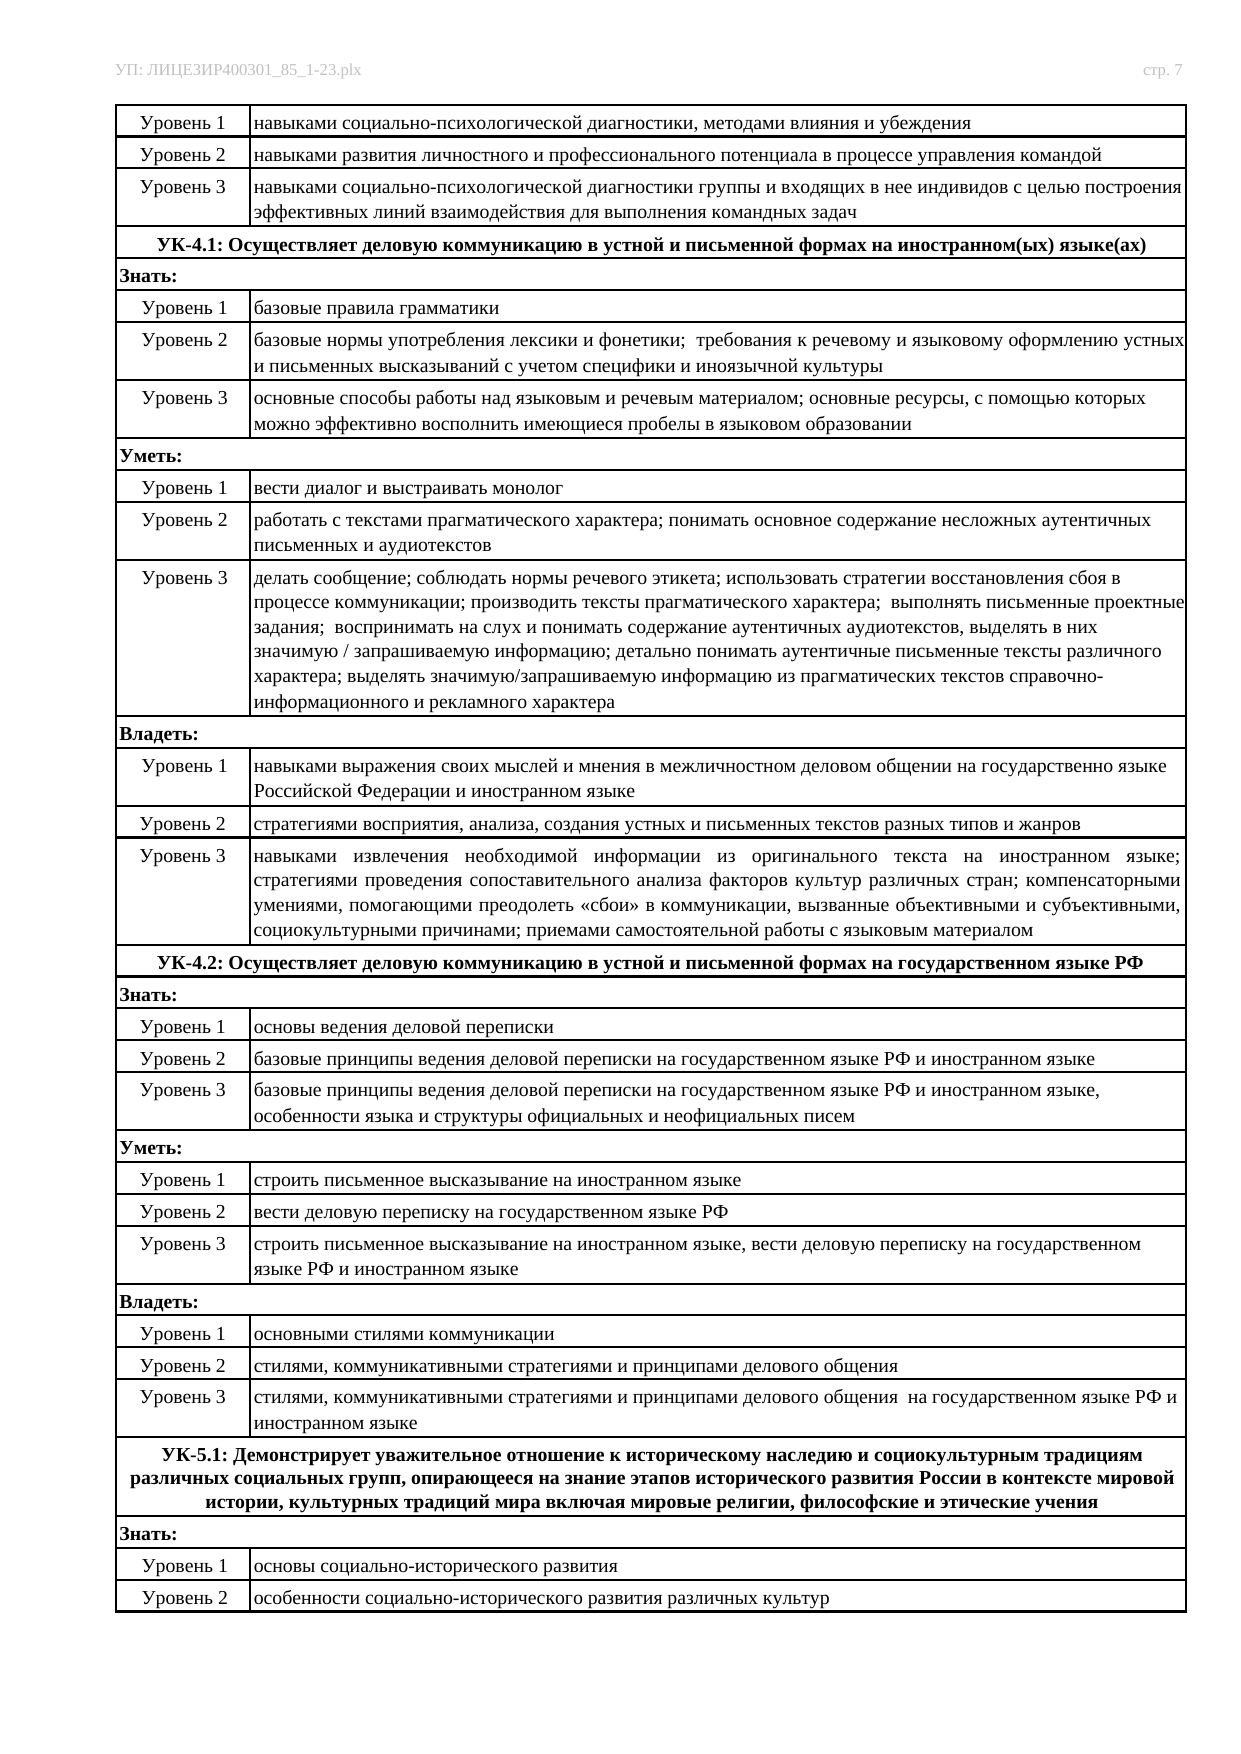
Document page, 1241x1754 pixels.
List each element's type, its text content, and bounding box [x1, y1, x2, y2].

table_cell Владеть: [117, 717, 1185, 747]
table_cell строить письменное высказывание на иностранном языке [251, 1163, 1185, 1193]
table_cell Уровень 1 [117, 1009, 249, 1039]
table_cell Знать: [117, 978, 1185, 1007]
table_cell Владеть: [117, 1285, 1185, 1314]
table_cell Уровень 2 [117, 1041, 249, 1071]
table_cell Уровень 1 [117, 291, 249, 321]
table_cell Уровень 3 [117, 1380, 249, 1436]
table_cell строить письменное высказывание на иностранном языке, вести деловую переписку на государственном языке РФ и иностранном языке [251, 1227, 1185, 1282]
table_cell основы ведения деловой переписки [251, 1009, 1185, 1039]
table_cell базовые нормы употребления лексики и фонетики; требования к речевому и языковому оформлению устных и письменных высказываний с учетом специфики и иноязычной культуры [251, 323, 1185, 379]
table_cell Уровень 2 [117, 138, 249, 167]
table_cell базовые принципы ведения деловой переписки на государственном языке РФ и иностранном языке [251, 1041, 1185, 1071]
table_cell Уровень 1 [117, 1163, 249, 1193]
table_cell Уровень 1 [117, 471, 249, 501]
table_cell вести диалог и выстраивать монолог [251, 471, 1185, 501]
table_cell Знать: [117, 1517, 1185, 1547]
table_cell Уровень 2 [117, 323, 249, 379]
table_cell Уметь: [117, 1131, 1185, 1161]
table_cell УК-4.2: Осуществляет деловую коммуникацию в устной и письменной формах на государственном языке РФ [117, 946, 1185, 975]
table_cell вести деловую переписку на государственном языке РФ [251, 1195, 1185, 1224]
table_cell основы социально-исторического развития [251, 1549, 1185, 1578]
table_cell УК-5.1: Демонстрирует уважительное отношение к историческому наследию и социокультурным традициям различных социальных групп, опирающееся на знание этапов исторического развития России в контексте мировой истории, культурных традиций мира включая мировые религии, философские и этические учения [117, 1438, 1185, 1515]
table_cell Уровень 3 [117, 169, 249, 225]
table_cell работать с текстами прагматического характера; понимать основное содержание несложных аутентичных письменных и аудиотекстов [251, 503, 1185, 558]
table_cell Уровень 3 [117, 839, 249, 943]
table_cell Уровень 3 [117, 1227, 249, 1282]
table_cell Уровень 2 [117, 1195, 249, 1224]
table_cell навыками социально-психологической диагностики группы и входящих в нее индивидов с целью построения эффективных линий взаимодействия для выполнения командных задач [251, 169, 1185, 225]
table_cell основные способы работы над языковым и речевым материалом; основные ресурсы, с помощью которых можно эффективно восполнить имеющиеся пробелы в языковом образовании [251, 381, 1185, 437]
table_cell Знать: [117, 259, 1185, 289]
table_cell Уровень 3 [117, 381, 249, 437]
table_cell Уровень 1 [117, 1316, 249, 1346]
table_cell особенности социально-исторического развития различных культур [251, 1581, 1185, 1610]
table_cell стилями, коммуникативными стратегиями и принципами делового общения на государственном языке РФ и иностранном языке [251, 1380, 1185, 1436]
table_cell Уровень 3 [117, 1073, 249, 1129]
table_cell Уровень 3 [117, 561, 249, 715]
table_cell навыками социально-психологической диагностики, методами влияния и убеждения [251, 106, 1185, 135]
table_cell навыками извлечения необходимой информации из оригинального текста на иностранном языке; стратегиями проведения сопоставительного анализа факторов культур различных стран; компенсаторными умениями, помогающими преодолеть «сбои» в коммуникации, вызванные объективными и субъективными, социокультурными причинами; приемами самостоятельной работы с языковым материалом [251, 839, 1185, 943]
table_cell базовые правила грамматики [251, 291, 1185, 321]
table_cell Уровень 2 [117, 1581, 249, 1610]
table_cell Уровень 2 [117, 503, 249, 558]
table_cell навыками развития личностного и профессионального потенциала в процессе управления командой [251, 138, 1185, 167]
table_cell делать сообщение; соблюдать нормы речевого этикета; использовать стратегии восстановления сбоя в процессе коммуникации; производить тексты прагматического характера; выполнять письменные проектные задания; воспринимать на слух и понимать содержание аутентичных аудиотекстов, выделять в них значимую / запрашиваемую информацию; детально понимать аутентичные письменные тексты различного характера; выделять значимую/запрашиваемую информацию из прагматических текстов справочно- информационного и рекламного характера [251, 561, 1185, 715]
table_cell навыками выражения своих мыслей и мнения в межличностном деловом общении на государственно языке Российской Федерации и иностранном языке [251, 749, 1185, 804]
table_cell базовые принципы ведения деловой переписки на государственном языке РФ и иностранном языке, особенности языка и структуры официальных и неофициальных писем [251, 1073, 1185, 1129]
table_cell Уровень 1 [117, 106, 249, 135]
table_cell основными стилями коммуникации [251, 1316, 1185, 1346]
table_cell Уровень 1 [117, 1549, 249, 1578]
table_cell Уровень 2 [117, 807, 249, 836]
table_cell стилями, коммуникативными стратегиями и принципами делового общения [251, 1348, 1185, 1378]
table_cell Уровень 1 [117, 749, 249, 804]
table_cell УК-4.1: Осуществляет деловую коммуникацию в устной и письменной формах на иностранном(ых) языке(ах) [117, 227, 1185, 257]
table_cell Уметь: [117, 439, 1185, 469]
table_cell Уровень 2 [117, 1348, 249, 1378]
table_cell стратегиями восприятия, анализа, создания устных и письменных текстов разных типов и жанров [251, 807, 1185, 836]
